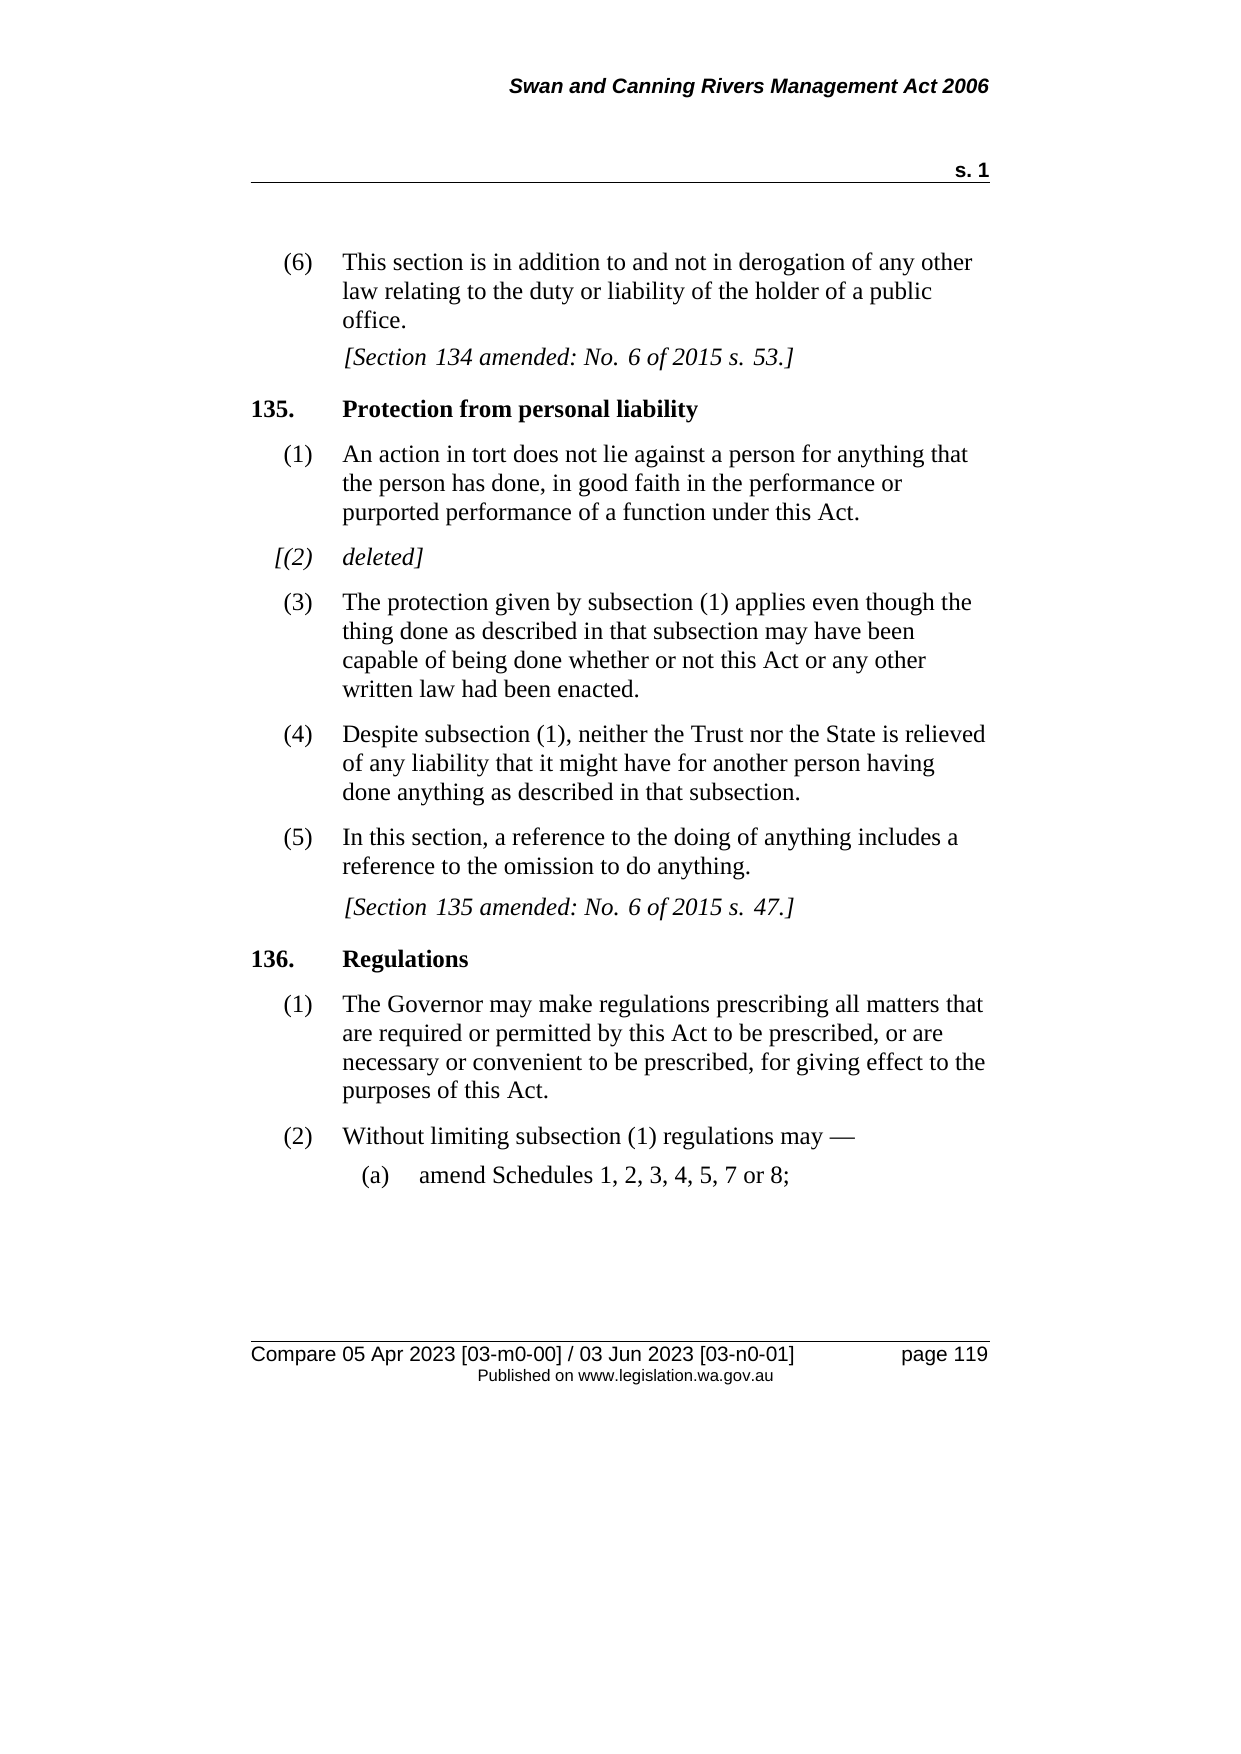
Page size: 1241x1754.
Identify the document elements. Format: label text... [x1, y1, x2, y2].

text [Section 135 amended: No. 6 of 2015 s. 47.] [251, 892, 990, 921]
text [Section 134 amended: No. 6 of 2015 s. 53.] [251, 342, 990, 371]
text (a) amend Schedules 1, 2, 3, 4, 5, 7 or 8; [251, 1160, 990, 1189]
text (1) An action in tort does not lie against a person for anything that the person has done, in good faith in the performance or purported performance of a function under this Act. [251, 439, 990, 525]
subtitle 135. Protection from personal liability [251, 394, 990, 422]
text [(2) deleted] [251, 542, 990, 571]
text (6) This section is in addition to and not in derogation of any other law relating to the duty or liability of the holder of a public office. [251, 247, 990, 334]
text (2) Without limiting subsection (1) regulations may — [251, 1121, 990, 1149]
text (4) Despite subsection (1), neither the Trust nor the State is relieved of any liability that it might have for another person having done anything as described in that subsection. [251, 719, 990, 805]
text (3) The protection given by subsection (1) applies even though the thing done as described in that subsection may have been capable of being done whether or not this Act or any other written law had been enacted. [251, 587, 990, 702]
text (1) The Governor may make regulations prescribing all matters that are required or permitted by this Act to be prescribed, or are necessary or convenient to be prescribed, for giving effect to the purposes of this Act. [251, 989, 990, 1104]
text (5) In this section, a reference to the doing of anything includes a reference to the omission to do anything. [251, 822, 990, 879]
subtitle 136. Regulations [251, 944, 990, 972]
